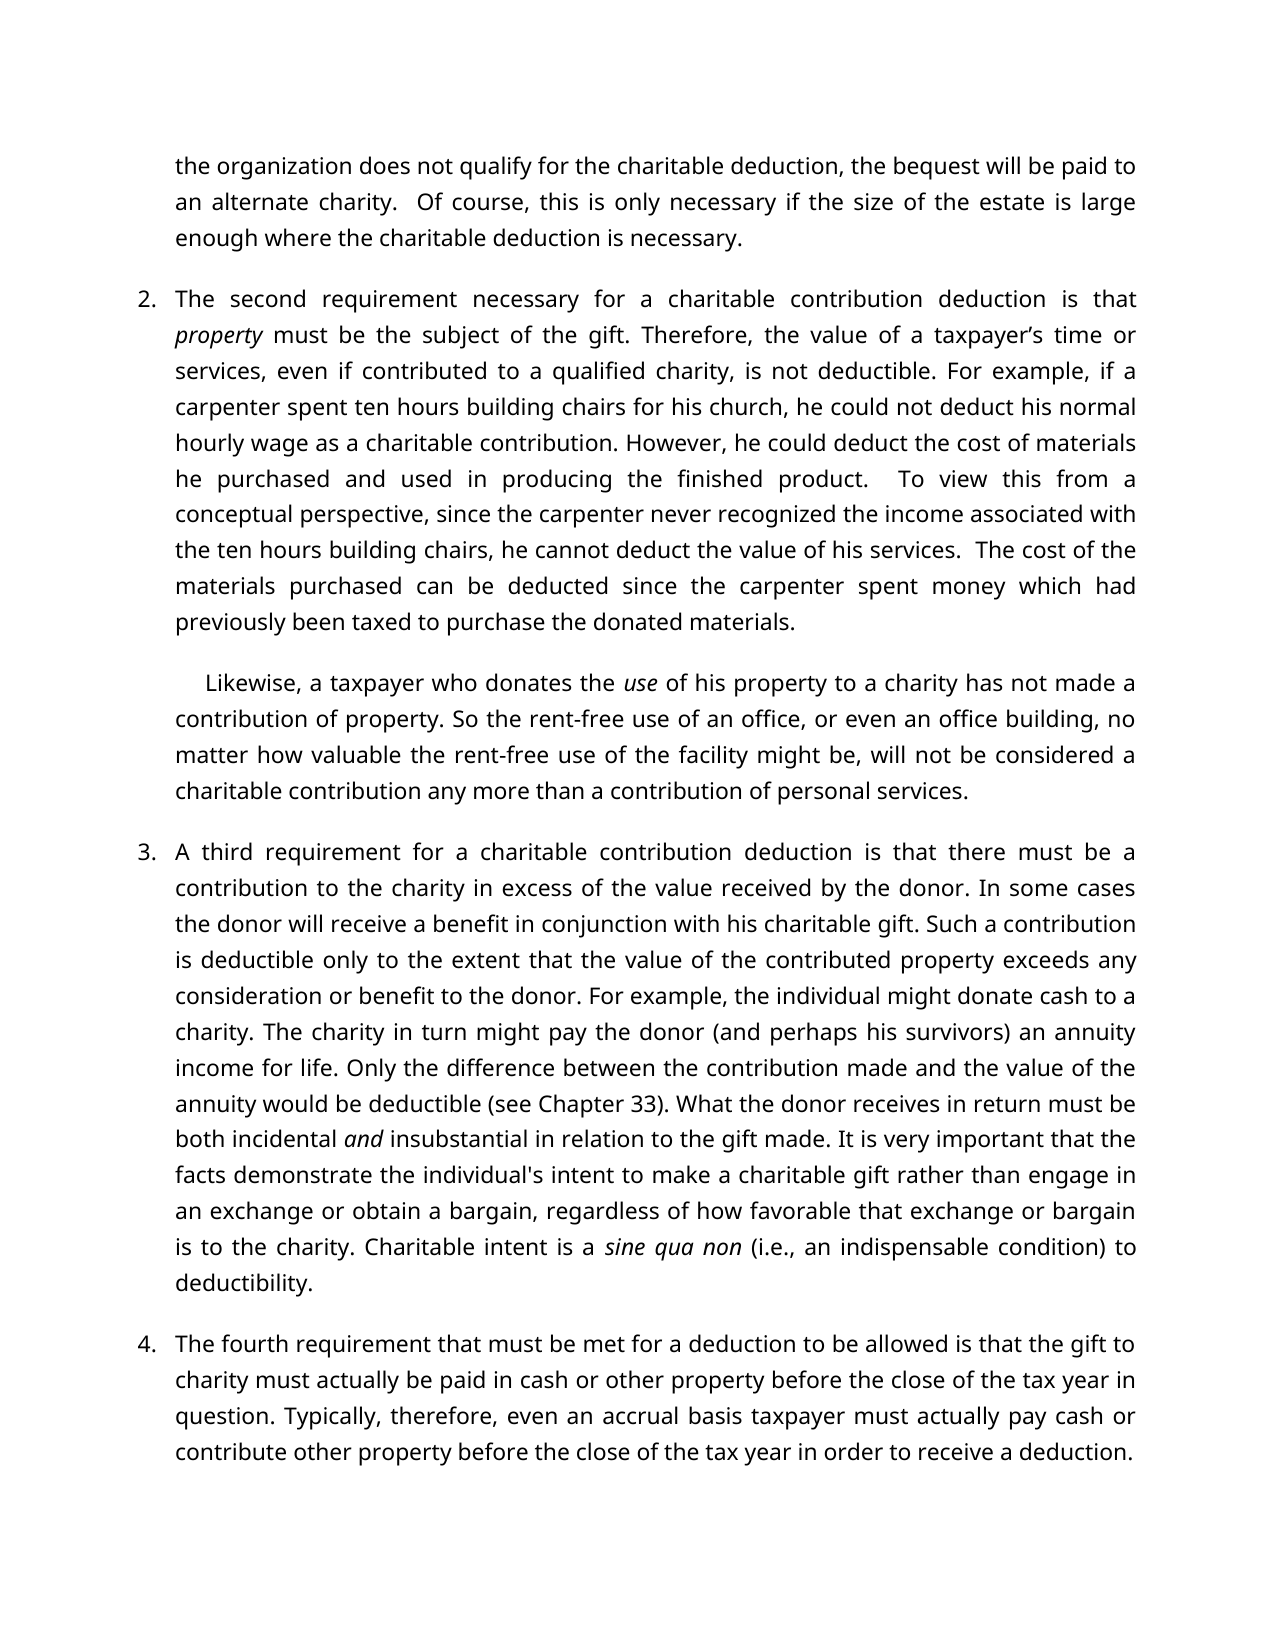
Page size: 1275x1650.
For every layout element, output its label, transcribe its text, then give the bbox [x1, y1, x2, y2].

text 2. The second requirement necessary for a charitable contribution deduction is that property must be the subject of the gift. Therefore, the value of a taxpayer’s time or services, even if contributed to a qualified charity, is not deductible. For example, if a carpenter spent ten hours building chairs for his church, he could not deduct his normal hourly wage as a charitable contribution. However, he could deduct the cost of materials he purchased and used in producing the finished product. To view this from a conceptual perspective, since the carpenter never recognized the income associated with the ten hours building chairs, he cannot deduct the value of his services. The cost of the materials purchased can be deducted since the carpenter spent money which had previously been taxed to purchase the donated materials. [137, 283, 1138, 637]
text Likewise, a taxpayer who donates the use of his property to a charity has not made a contribution of property. So the rent-free use of an office, or even an office building, no matter how valuable the rent-free use of the facility might be, will not be considered a charitable contribution any more than a contribution of personal services. [175, 667, 1138, 806]
text 4. The fourth requirement that must be met for a deduction to be allowed is that the gift to charity must actually be paid in cash or other property before the close of the tax year in question. Typically, therefore, even an accrual basis taxpayer must actually pay cash or contribute other property before the close of the tax year in order to receive a deduction. [137, 1328, 1138, 1467]
text 3. A third requirement for a charitable contribution deduction is that there must be a contribution to the charity in excess of the value received by the donor. In some cases the donor will receive a benefit in conjunction with his charitable gift. Such a contribution is deductible only to the extent that the value of the contributed property exceeds any consideration or benefit to the donor. For example, the individual might donate cash to a charity. The charity in turn might pay the donor (and perhaps his survivors) an annuity income for life. Only the difference between the contribution made and the value of the annuity would be deductible (see Chapter 33). What the donor receives in return must be both incidental and insubstantial in relation to the gift made. It is very important that the facts demonstrate the individual's intent to make a charitable gift rather than engage in an exchange or obtain a bargain, regardless of how favorable that exchange or bargain is to the charity. Charitable intent is a sine qua non (i.e., an indispensable condition) to deductibility. [137, 836, 1138, 1298]
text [175, 150, 1138, 253]
